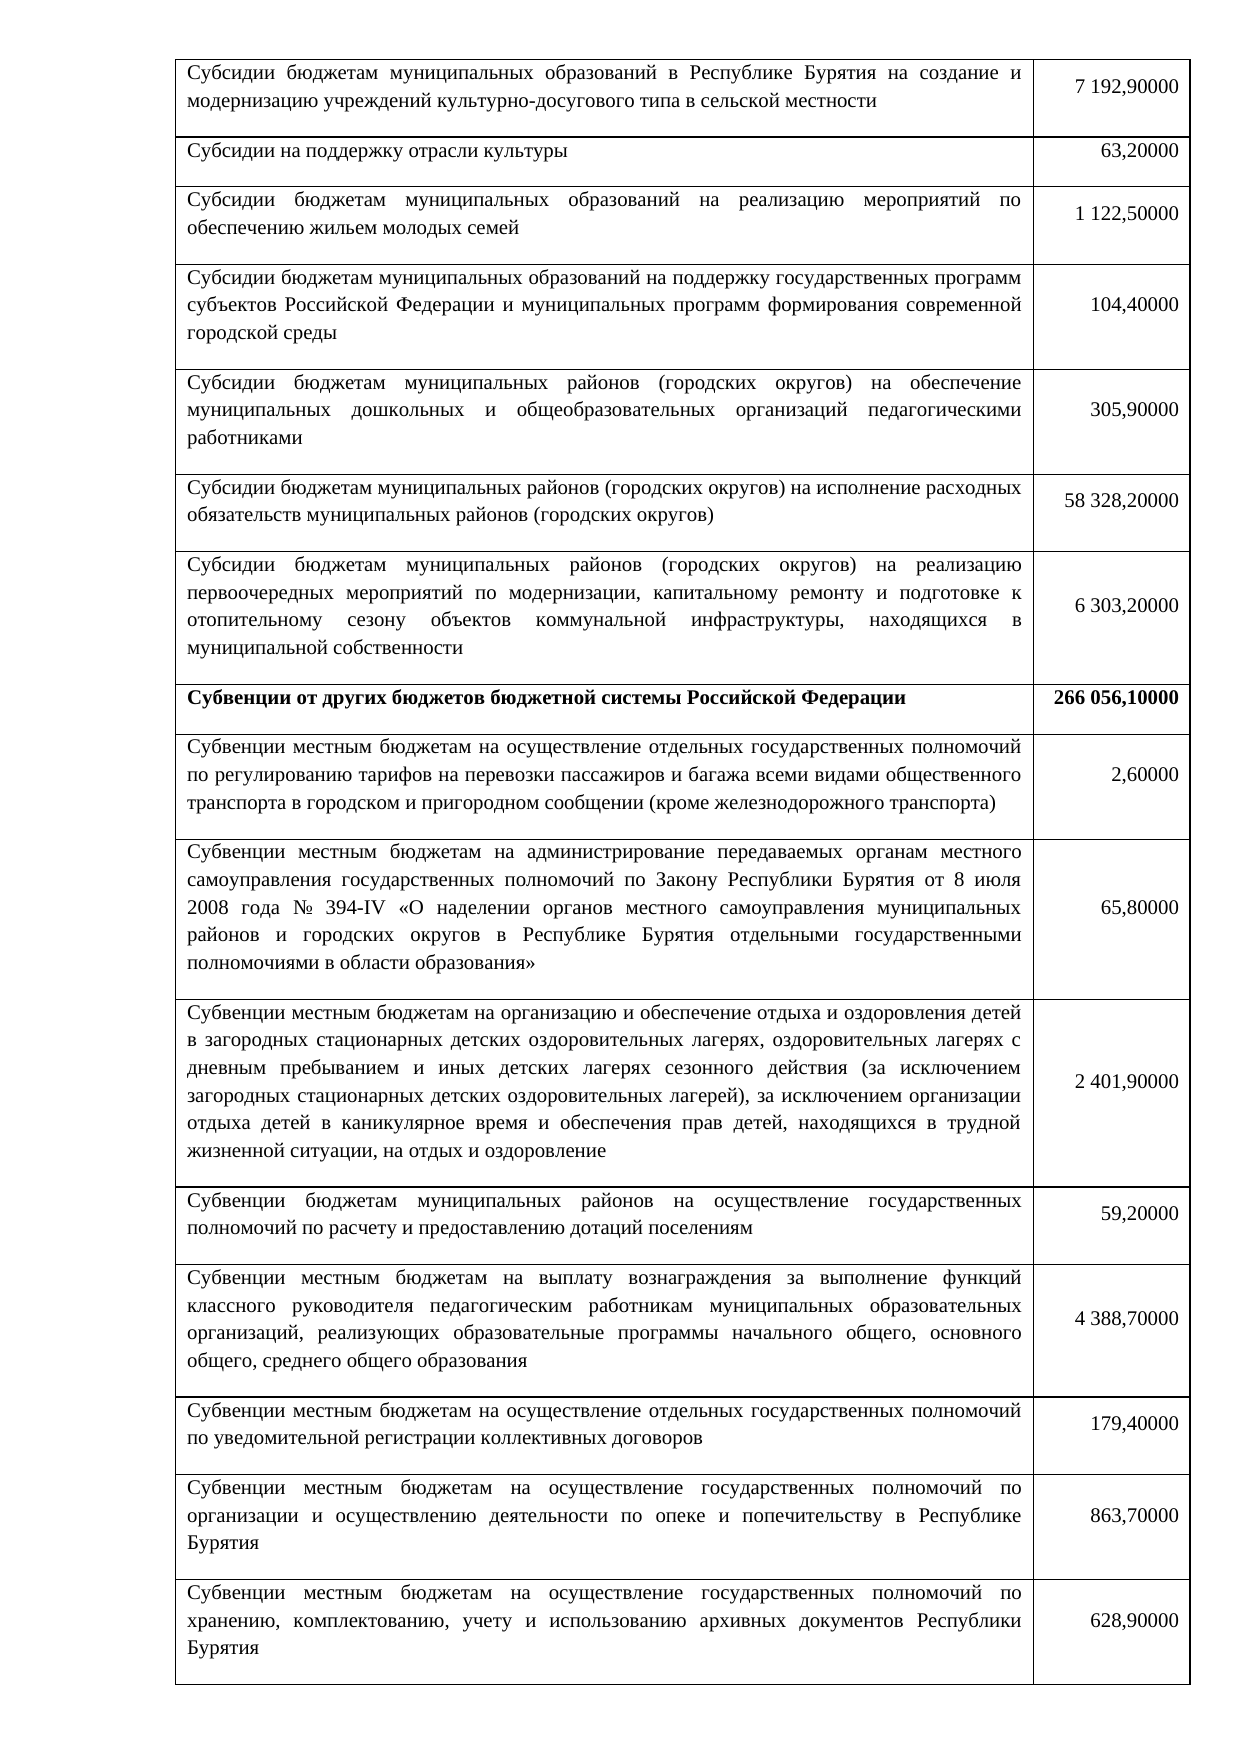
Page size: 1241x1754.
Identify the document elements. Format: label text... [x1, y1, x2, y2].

table_cell 2,60000 [1034, 735, 1189, 838]
table_cell 628,90000 [1034, 1580, 1189, 1684]
table_cell Субсидии на поддержку отрасли культуры [176, 138, 1033, 186]
table_cell 59,20000 [1034, 1188, 1189, 1264]
table_cell Субсидии бюджетам муниципальных районов (городских округов) на обеспечение муниципальных дошкольных и общеобразовательных организаций педагогическими работниками [176, 370, 1033, 474]
table_cell 179,40000 [1034, 1398, 1189, 1474]
table_cell Субсидии бюджетам муниципальных образований на реализацию мероприятий по обеспечению жильем молодых семей [176, 187, 1033, 264]
table_cell Субсидии бюджетам муниципальных образований в Республике Бурятия на создание и модернизацию учреждений культурно-досугового типа в сельской местности [176, 60, 1033, 136]
table_cell Субсидии бюджетам муниципальных районов (городских округов) на исполнение расходных обязательств муниципальных районов (городских округов) [176, 475, 1033, 551]
table_cell 2 401,90000 [1034, 1000, 1189, 1186]
table_cell 6 303,20000 [1034, 552, 1189, 684]
table_cell 104,40000 [1034, 265, 1189, 369]
table_cell Субсидии бюджетам муниципальных образований на поддержку государственных программ субъектов Российской Федерации и муниципальных программ формирования современной городской среды [176, 265, 1033, 369]
table_cell Субвенции местным бюджетам на администрирование передаваемых органам местного самоуправления государственных полномочий по Закону Республики Бурятия от 8 июля 2008 года № 394-IV «О наделении органов местного самоуправления муниципальных районов и городских округов в Республике Бурятия отдельными государственными полномочиями в области образования» [176, 840, 1033, 999]
table_cell 1 122,50000 [1034, 187, 1189, 264]
table_cell 65,80000 [1034, 840, 1189, 999]
table_cell Субвенции местным бюджетам на осуществление отдельных государственных полномочий по регулированию тарифов на перевозки пассажиров и багажа всеми видами общественного транспорта в городском и пригородном сообщении (кроме железнодорожного транспорта) [176, 735, 1033, 838]
table_cell Субвенции местным бюджетам на выплату вознаграждения за выполнение функций классного руководителя педагогическим работникам муниципальных образовательных организаций, реализующих образовательные программы начального общего, основного общего, среднего общего образования [176, 1265, 1033, 1396]
table_cell 266 056,10000 [1034, 685, 1189, 733]
table_cell Субвенции местным бюджетам на организацию и обеспечение отдыха и оздоровления детей в загородных стационарных детских оздоровительных лагерях, оздоровительных лагерях с дневным пребыванием и иных детских лагерях сезонного действия (за исключением загородных стационарных детских оздоровительных лагерей), за исключением организации отдыха детей в каникулярное время и обеспечения прав детей, находящихся в трудной жизненной ситуации, на отдых и оздоровление [176, 1000, 1033, 1186]
table_cell Субвенции от других бюджетов бюджетной системы Российской Федерации [176, 685, 1033, 733]
table_cell Субвенции бюджетам муниципальных районов на осуществление государственных полномочий по расчету и предоставлению дотаций поселениям [176, 1188, 1033, 1264]
table_cell 7 192,90000 [1034, 60, 1189, 136]
table_cell Субвенции местным бюджетам на осуществление государственных полномочий по организации и осуществлению деятельности по опеке и попечительству в Республике Бурятия [176, 1475, 1033, 1579]
table_cell 58 328,20000 [1034, 475, 1189, 551]
table_cell 63,20000 [1034, 138, 1189, 186]
table_cell Субвенции местным бюджетам на осуществление государственных полномочий по хранению, комплектованию, учету и использованию архивных документов Республики Бурятия [176, 1580, 1033, 1684]
table_cell Субвенции местным бюджетам на осуществление отдельных государственных полномочий по уведомительной регистрации коллективных договоров [176, 1398, 1033, 1474]
table_cell Субсидии бюджетам муниципальных районов (городских округов) на реализацию первоочередных мероприятий по модернизации, капитальному ремонту и подготовке к отопительному сезону объектов коммунальной инфраструктуры, находящихся в муниципальной собственности [176, 552, 1033, 684]
table_cell 4 388,70000 [1034, 1265, 1189, 1396]
table_cell 863,70000 [1034, 1475, 1189, 1579]
table_cell 305,90000 [1034, 370, 1189, 474]
